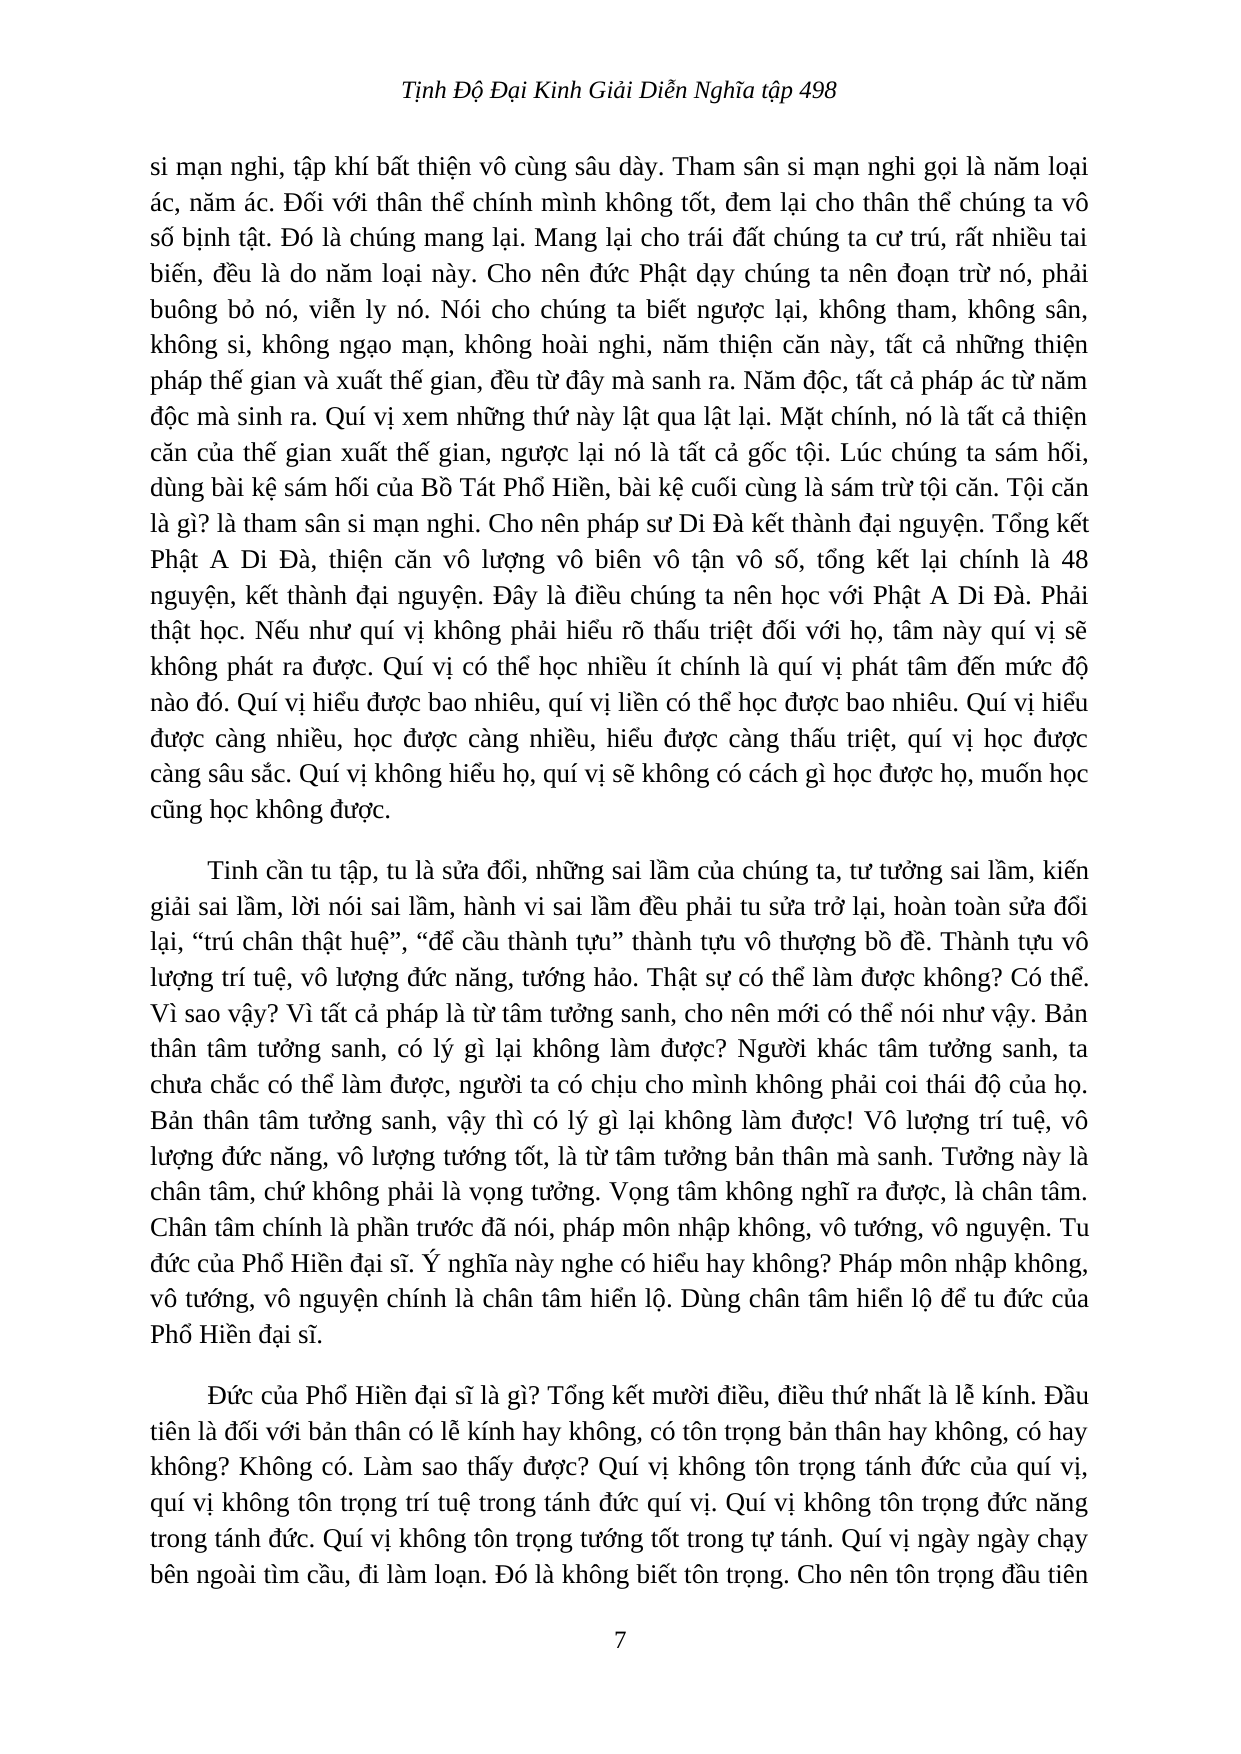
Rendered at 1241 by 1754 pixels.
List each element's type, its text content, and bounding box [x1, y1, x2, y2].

text Tinh cần tu tập, tu là sửa đổi, những sai lầm của chúng ta, tư tưởng sai lầm, kiến giải sai lầm, lời nói sai lầm, hành vi sai lầm đều phải tu sửa trở lại, hoàn toàn sửa đổi lại, “trú chân thật huệ”, “để cầu thành tựu” thành tựu vô thượng bồ đề. Thành tựu vô lượng trí tuệ, vô lượng đức năng, tướng hảo. Thật sự có thể làm được không? Có thể. Vì sao vậy? Vì tất cả pháp là từ tâm tưởng sanh, cho nên mới có thể nói như vậy. Bản thân tâm tưởng sanh, có lý gì lại không làm được? Người khác tâm tưởng sanh, ta chưa chắc có thể làm được, người ta có chịu cho mình không phải coi thái độ của họ. Bản thân tâm tưởng sanh, vậy thì có lý gì lại không làm được! Vô lượng trí tuệ, vô lượng đức năng, vô lượng tướng tốt, là từ tâm tưởng bản thân mà sanh. Tưởng này là chân tâm, chứ không phải là vọng tưởng. Vọng tâm không nghĩ ra được, là chân tâm. Chân tâm chính là phần trước đã nói, pháp môn nhập không, vô tướng, vô nguyện. Tu đức của Phổ Hiền đại sĩ. Ý nghĩa này nghe có hiểu hay không? Pháp môn nhập không, vô tướng, vô nguyện chính là chân tâm hiển lộ. Dùng chân tâm hiển lộ để tu đức của Phổ Hiền đại sĩ. [150, 854, 1090, 1349]
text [150, 1379, 1090, 1589]
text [150, 150, 1090, 824]
